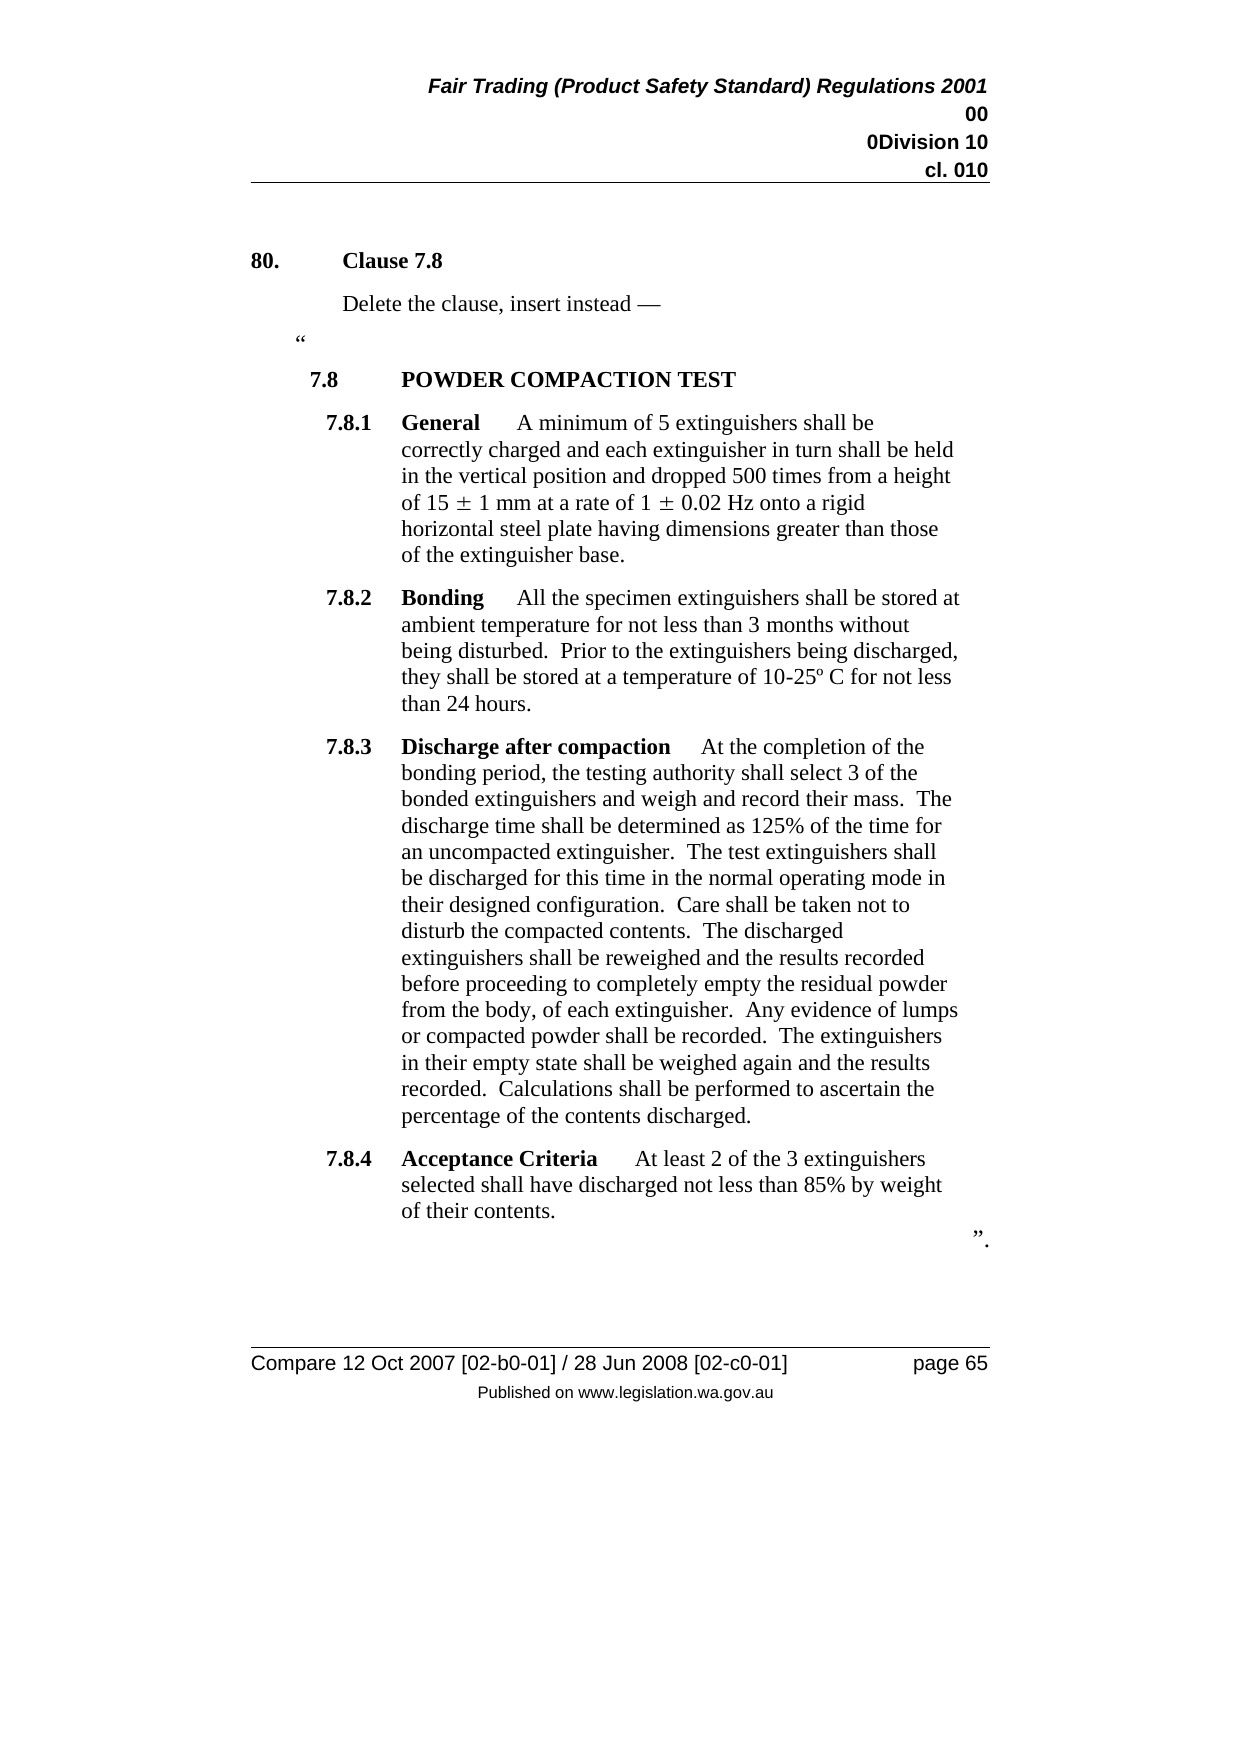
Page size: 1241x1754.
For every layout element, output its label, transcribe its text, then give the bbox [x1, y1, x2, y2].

text ”. [251, 1224, 990, 1252]
text 7.8.3 Discharge after compaction At the completion of the bonding period, the testing authority shall select 3 of the bonded extinguishers and weigh and record their mass. The discharge time shall be determined as 125% of the time for an uncompacted extinguisher. The test extinguishers shall be discharged for this time in the normal operating mode in their designed configuration. Care shall be taken not to disturb the compacted contents. The discharged extinguishers shall be reweighed and the results recorded before proceeding to completely empty the residual powder from the body, of each extinguisher. Any evidence of lumps or compacted powder shall be recorded. The extinguishers in their empty state shall be weighed again and the results recorded. Calculations shall be performed to ascertain the percentage of the contents discharged. [312, 733, 960, 1128]
subtitle 80. Clause 7.8 [251, 247, 990, 274]
text 7.8.1 General A minimum of 5 extinguishers shall be correctly charged and each extinguisher in turn shall be held in the vertical position and dropped 500 times from a height of 15 1 mm at a rate of 1 0.02 Hz onto a rigid horizontal steel plate having dimensions greater than those of the extinguisher base. [312, 409, 960, 568]
text 7.8.4 Acceptance Criteria At least 2 of the 3 extinguishers selected shall have discharged not less than 85% by weight of their contents. [312, 1145, 960, 1224]
text “ [251, 329, 990, 358]
text 7.8.2 Bonding All the specimen extinguishers shall be stored at ambient temperature for not less than 3 months without being disturbed. Prior to the extinguishers being discharged, they shall be stored at a temperature of 10-25º C for not less than 24 hours. [312, 584, 960, 716]
text Delete the clause, insert instead — [251, 291, 990, 317]
subtitle 7.8 POWDER COMPACTION TEST [309, 366, 960, 393]
